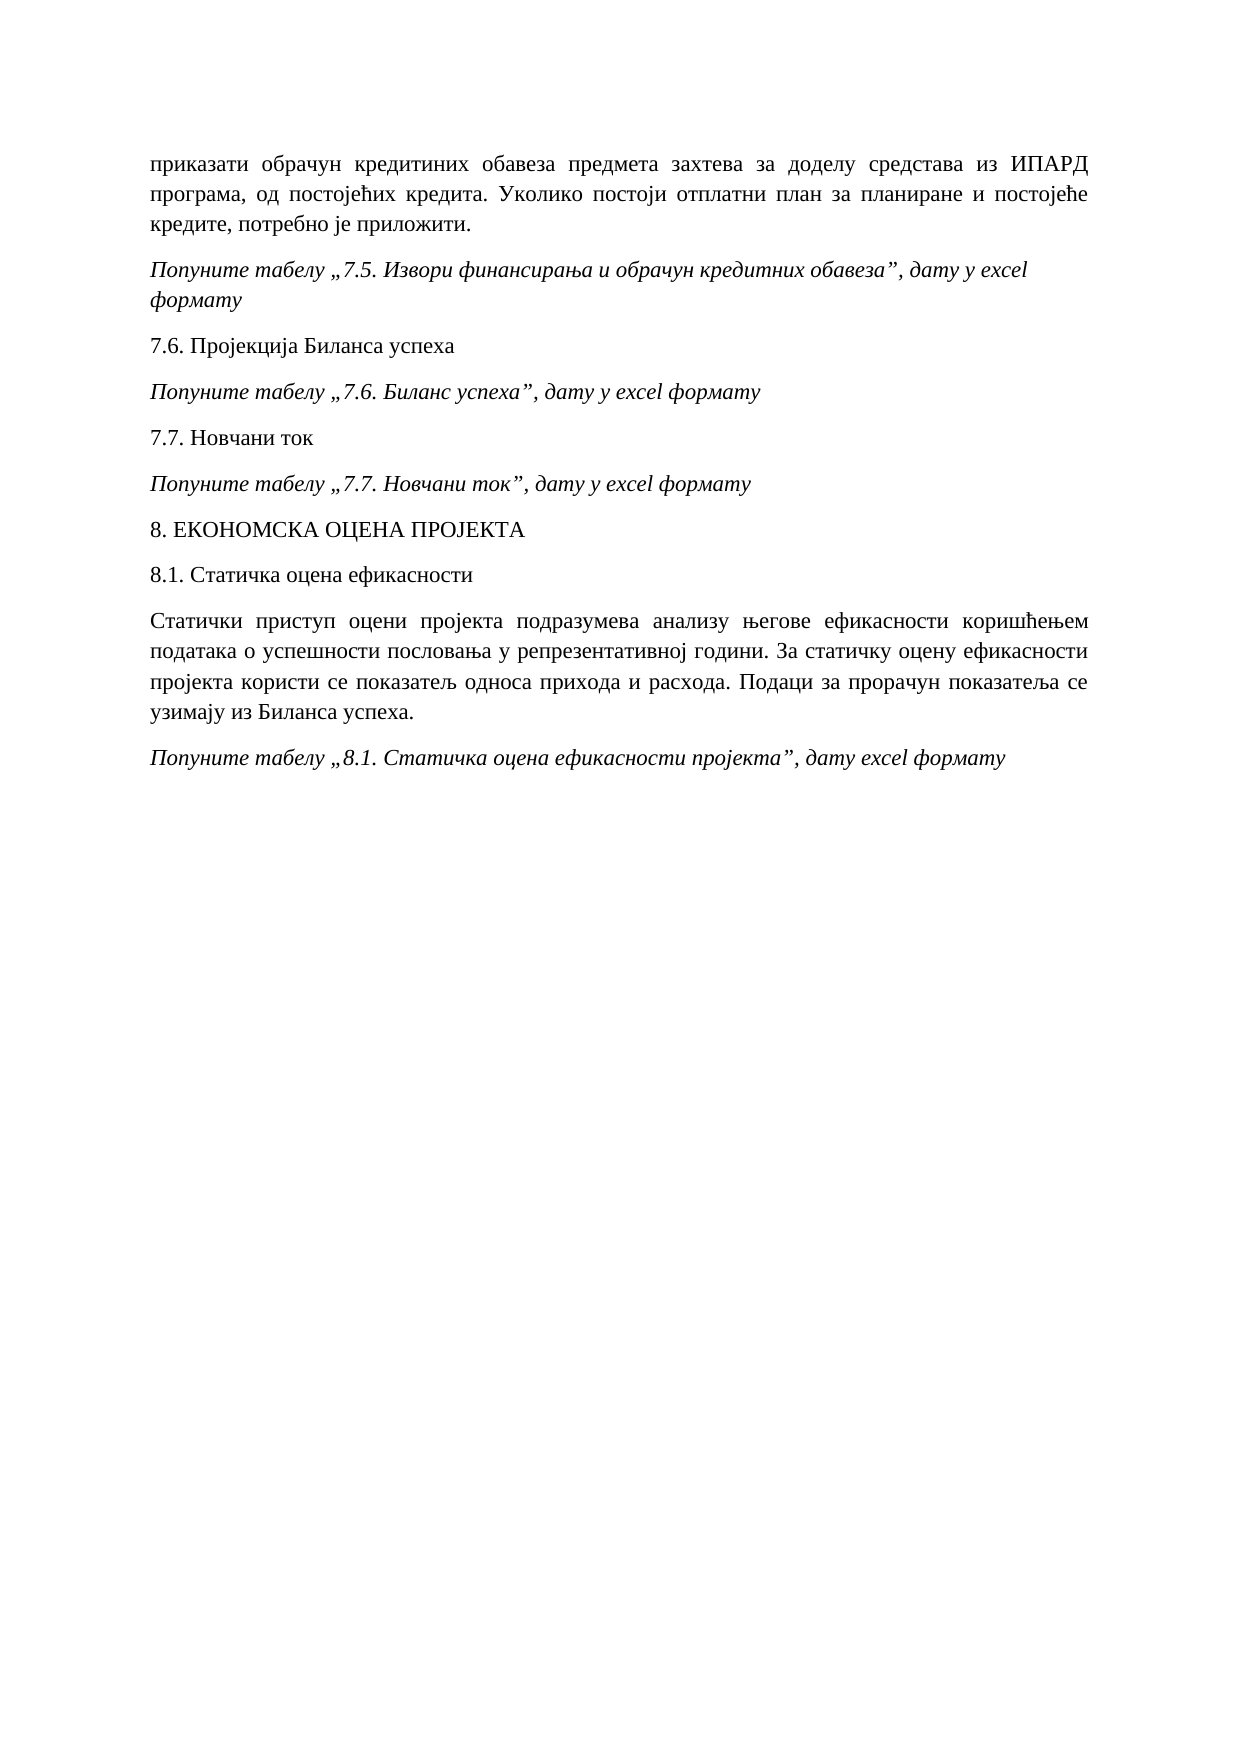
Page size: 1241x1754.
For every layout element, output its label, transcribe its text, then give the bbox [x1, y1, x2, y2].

text 8.1. Статичка оцена ефикасности [150, 561, 1090, 588]
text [150, 150, 1090, 237]
text Попуните табелу „7.6. Биланс успеха”, дату у excel формату [150, 378, 1090, 404]
text 8. ЕКОНОМСКА ОЦЕНА ПРОЈЕКТА [150, 516, 1090, 542]
text Попуните табелу „7.7. Новчани ток”, дату у excel формату [150, 470, 1090, 496]
text 7.6. Пројекција Биланса успеха [150, 332, 1090, 359]
text Статички приступ оцени пројекта подразумева анализу његове ефикасности коришћењем података о успешности пословања у репрезентативној години. За статичку оцену ефикасности пројекта користи се показатељ односа прихода и расхода. Подаци за прорачун показатеља се узимају из Биланса успеха. [150, 607, 1090, 724]
text Попуните табелу „8.1. Статичка оцена ефикасности пројекта”, дату excel формату [150, 744, 1090, 770]
text 7.7. Новчани ток [150, 424, 1090, 450]
text Попуните табелу „7.5. Извори финансирања и обрачун кредитних обавеза”, дату у excel формату [150, 256, 1090, 313]
